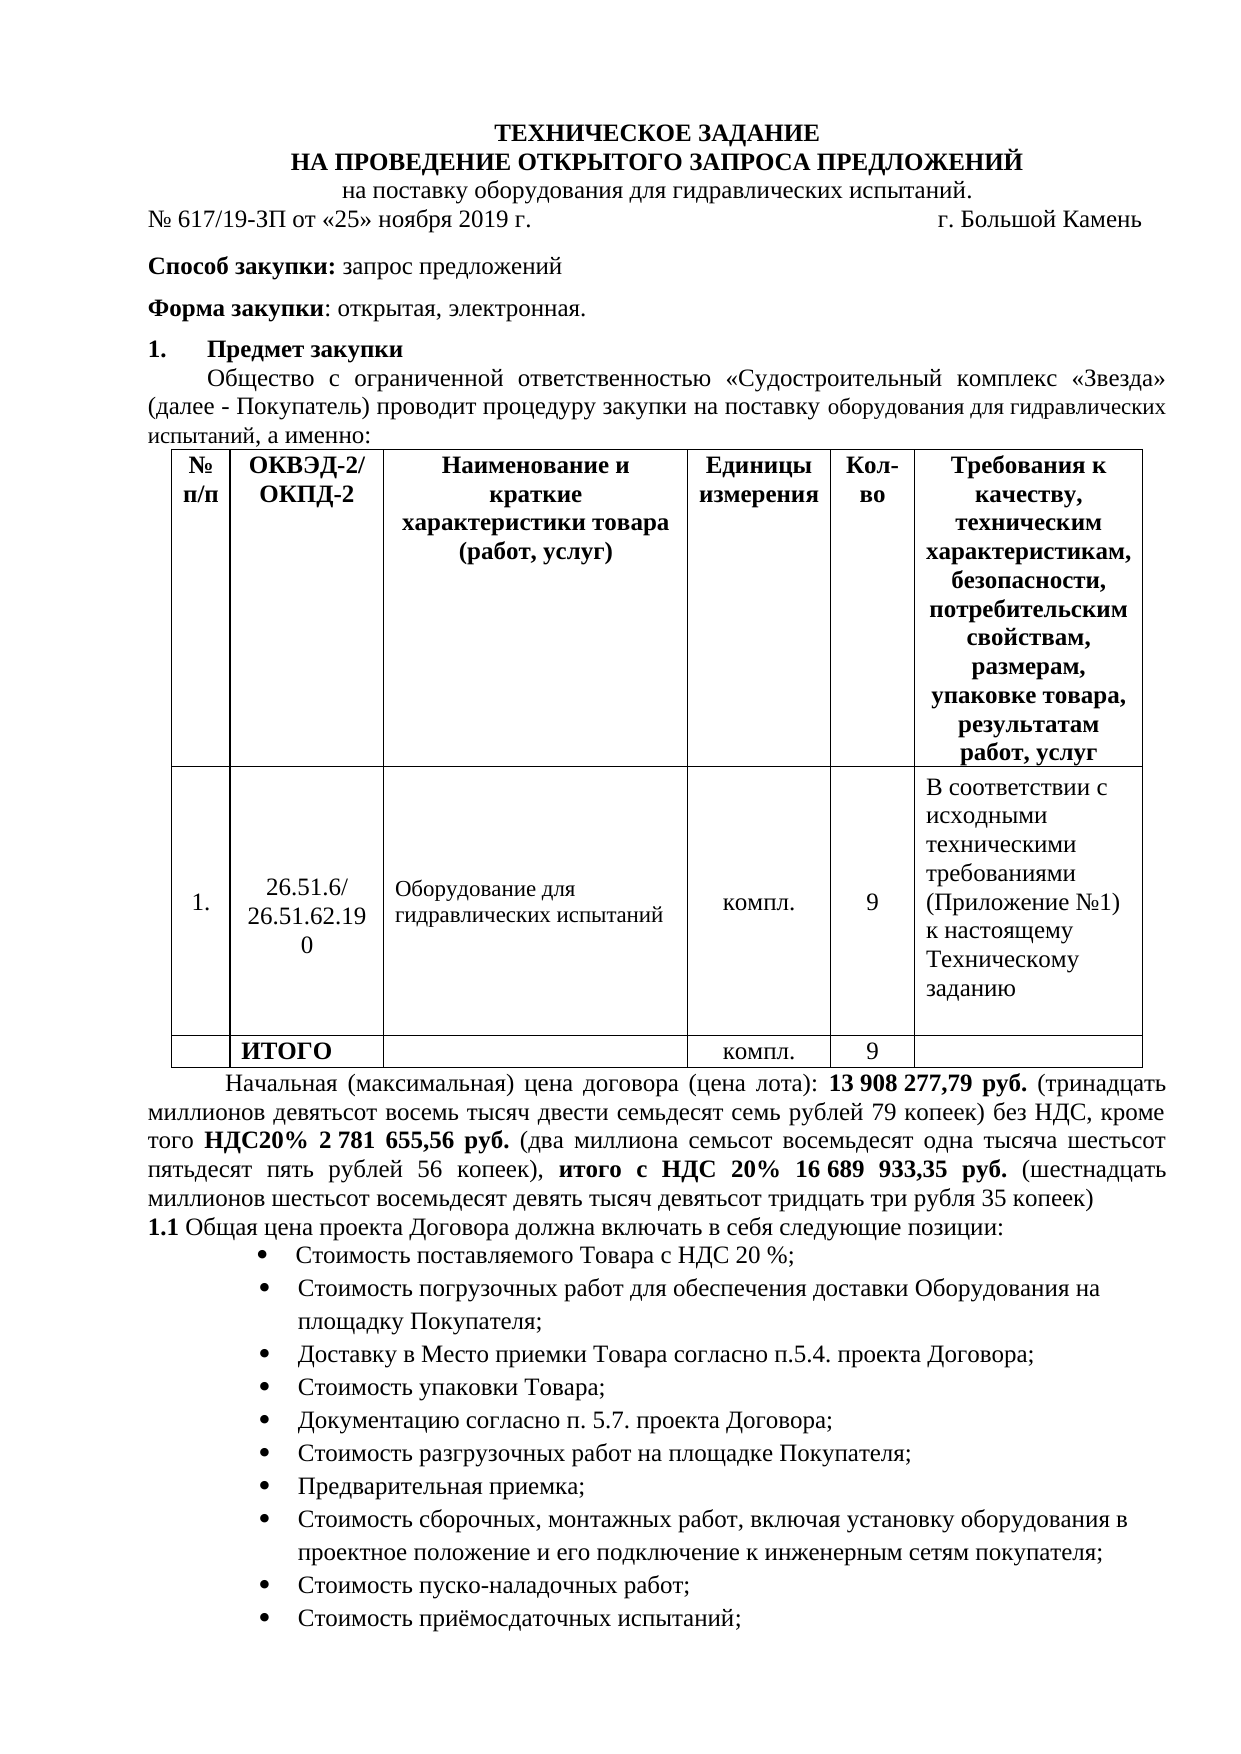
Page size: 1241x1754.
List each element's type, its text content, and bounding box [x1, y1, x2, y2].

subtitle Начальная (максимальная) цена договора (цена лота): 13 908 277,79 руб. (тринадцать миллионов девятьсот восемь тысяч двести семьдесят семь рублей 79 копеек) без НДС, кроме того НДС20% 2 781 655,56 руб. (два миллиона семьсот восемьдесят одна тысяча шестьсот пятьдесят пять рублей 56 копеек), итого с НДС 20% 16 689 933,35 руб. (шестнадцать миллионов шестьсот восемьдесят девять тысяч девятьсот тридцать три рубля 35 копеек) [148, 1068, 1166, 1212]
list Стоимость приёмосдаточных испытаний; [260, 1603, 1166, 1632]
text Общество с ограниченной ответственностью «Судостроительный комплекс «Звезда» (далее - Покупатель) проводит процедуру закупки на поставку оборудования для гидравлических испытаний, а именно: [148, 363, 1166, 449]
text Форма закупки: открытая, электронная. [148, 293, 1166, 321]
table_header Кол-во [831, 450, 914, 766]
list Предварительная приемка; [260, 1471, 1166, 1500]
table_header Единицы измерения [688, 450, 830, 766]
table_header Требования к качеству, техническим характеристикам, безопасности, потребительским свойствам, размерам, упаковке товара, результатам работ, услуг [915, 450, 1142, 766]
list Стоимость разгрузочных работ на площадке Покупателя; [260, 1438, 1166, 1467]
list Стоимость погрузочных работ для обеспечения доставки Оборудования на площадку Покупателя; [260, 1273, 1166, 1335]
text Способ закупки: запрос предложений [148, 251, 1166, 280]
table_cell В соответствии с исходными техническими требованиями (Приложение №1) к настоящему Техническому заданию [915, 767, 1142, 1035]
table_cell [915, 1036, 1142, 1067]
list Документацию согласно п. 5.7. проекта Договора; [260, 1405, 1166, 1434]
list Стоимость сборочных, монтажных работ, включая установку оборудования в проектное положение и его подключение к инженерным сетям покупателя; [260, 1504, 1166, 1566]
table_cell [172, 1036, 229, 1067]
table_cell компл. [688, 1036, 830, 1067]
text на поставку оборудования для гидравлических испытаний. [148, 176, 1166, 204]
list Стоимость упаковки Товара; [260, 1372, 1166, 1401]
table_cell ИТОГО [231, 1036, 383, 1067]
text № 617/19-ЗП от «25» ноября 2019 г. г. Большой Камень [148, 204, 1166, 233]
table_cell 9 [831, 767, 914, 1035]
table_cell [384, 1036, 687, 1067]
list Стоимость поставляемого Товара с НДС 20 %; [258, 1240, 1166, 1269]
table_cell 9 [831, 1036, 914, 1067]
table_header ОКВЭД-2/ ОКПД-2 [231, 450, 383, 766]
table_cell 1. [172, 767, 229, 1035]
table_header Наименование и краткие характеристики товара (работ, услуг) [384, 450, 687, 766]
list Доставку в Место приемки Товара согласно п.5.4. проекта Договора; [260, 1339, 1166, 1368]
table_cell Оборудование для гидравлических испытаний [384, 767, 687, 1035]
list Стоимость пуско-наладочных работ; [260, 1571, 1166, 1599]
table_cell 26.51.6/ 26.51.62.190 [231, 767, 383, 1035]
list Предмет закупки [148, 334, 1166, 363]
text Техническое задание НА ПРОВЕДЕНИЕ открытого ЗАПРОСА предложений [148, 118, 1166, 176]
table_header № п/п [172, 450, 229, 766]
text 1.1 Общая цена проекта Договора должна включать в себя следующие позиции: [148, 1212, 1166, 1240]
table_cell компл. [688, 767, 830, 1035]
